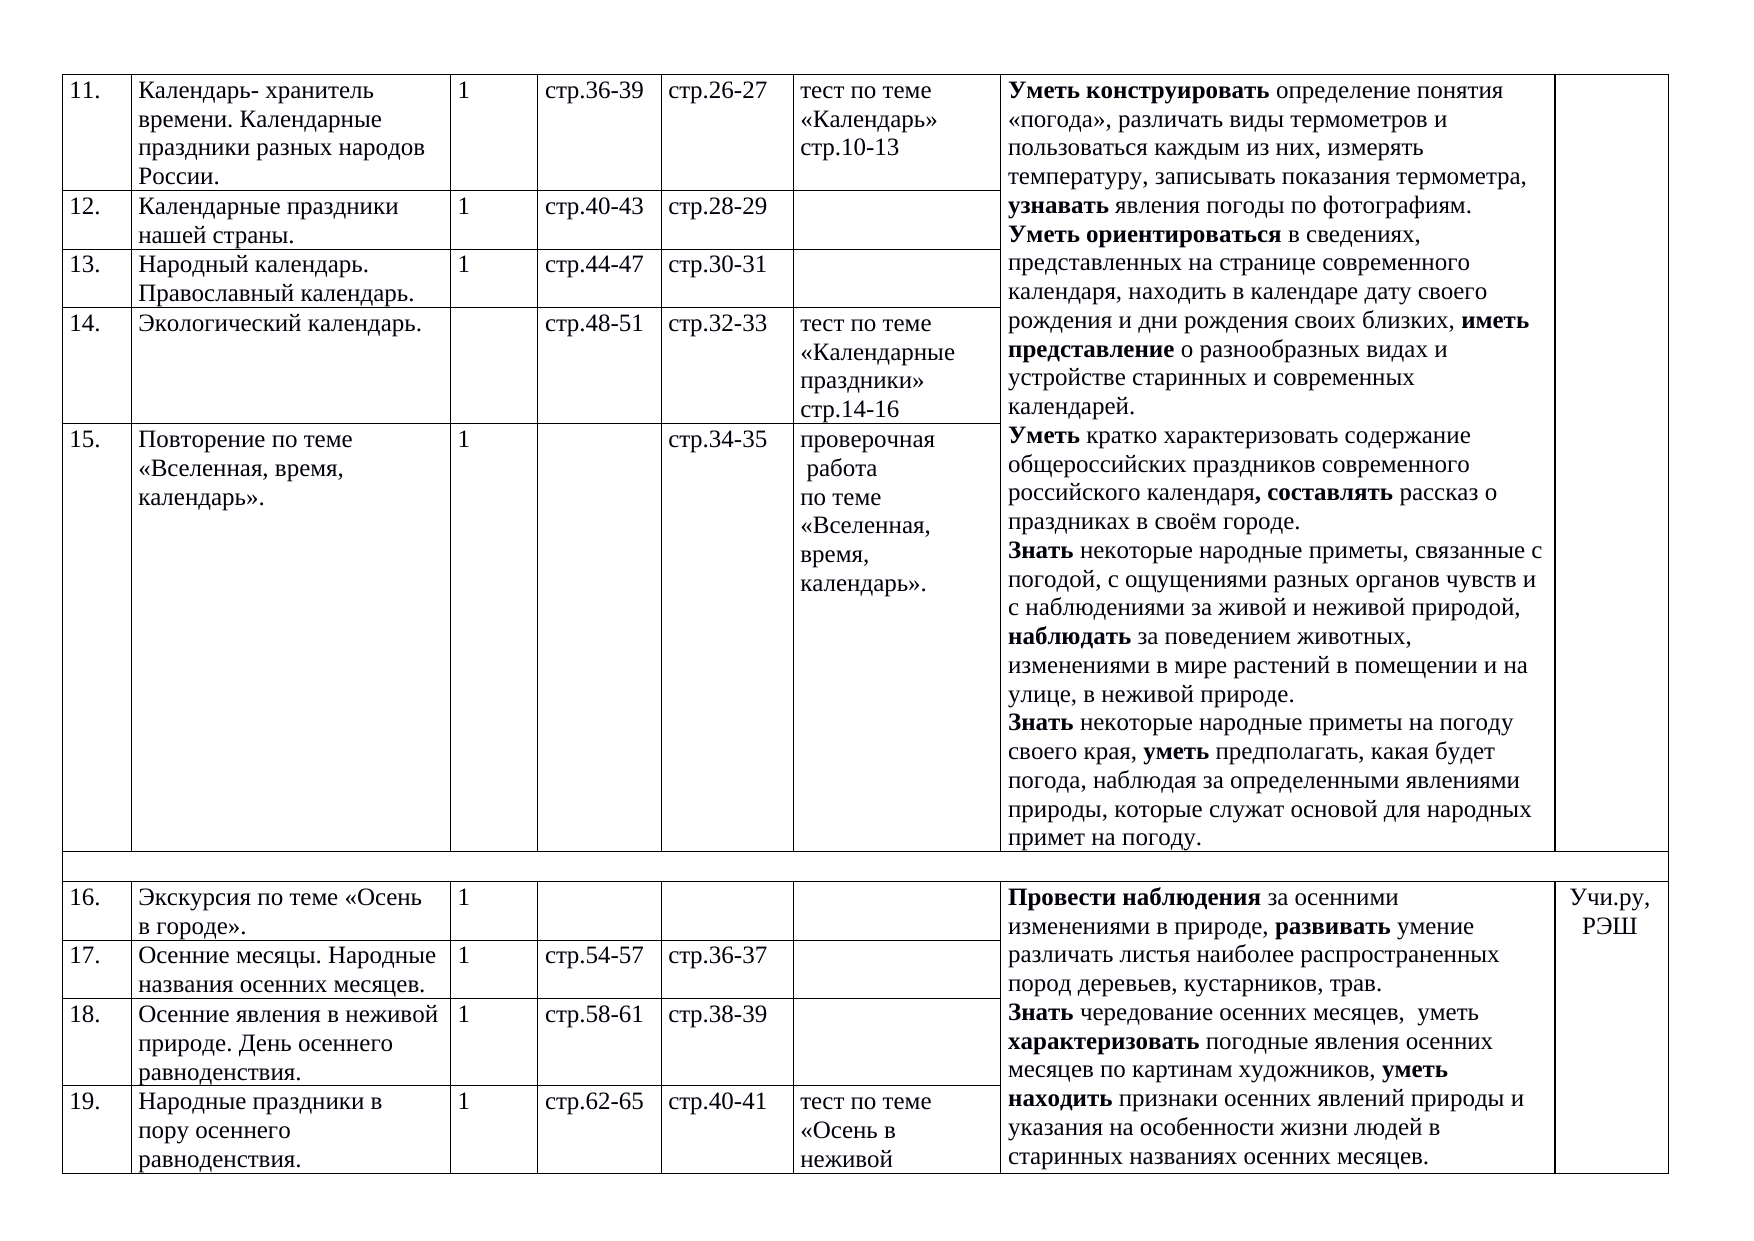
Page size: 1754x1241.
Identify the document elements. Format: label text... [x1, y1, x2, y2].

table_cell [794, 250, 1000, 307]
table_cell 12. [63, 191, 131, 248]
table_cell тест по теме «Календарь» стр.10-13 [794, 75, 1000, 190]
table_cell стр.34-35 [662, 424, 793, 851]
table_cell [794, 1086, 1000, 1173]
table_cell 1 [451, 424, 537, 851]
table_cell стр.40-43 [538, 191, 661, 248]
table_cell Повторение по теме «Вселенная, время, календарь». [132, 424, 450, 851]
table_cell Экологический календарь. [132, 308, 450, 423]
table_cell стр.32-33 [662, 308, 793, 423]
table_cell стр.38-39 [662, 999, 793, 1085]
table_cell стр.30-31 [662, 250, 793, 307]
table_cell 1 [451, 882, 537, 939]
table_cell стр.44-47 [538, 250, 661, 307]
table_cell 1 [451, 999, 537, 1085]
table_cell [662, 882, 793, 939]
table_cell Осенние месяцы. Народные названия осенних месяцев. [132, 941, 450, 998]
table_cell [794, 882, 1000, 939]
table_cell [794, 191, 1000, 248]
table_cell 13. [63, 250, 131, 307]
table_cell 1 [451, 941, 537, 998]
table_cell 16. [63, 882, 131, 939]
table_cell [538, 424, 661, 851]
table_cell 1 [451, 250, 537, 307]
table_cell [132, 1086, 450, 1173]
table_cell стр.40-41 [662, 1086, 793, 1173]
table_cell 1 [451, 191, 537, 248]
table_cell стр.54-57 [538, 941, 661, 998]
table_cell Календарь- хранитель времени. Календарные праздники разных народов России. [132, 75, 450, 190]
table_cell [451, 308, 537, 423]
table_cell [63, 852, 1668, 881]
table_cell стр.36-39 [538, 75, 661, 190]
table_cell [538, 882, 661, 939]
table_cell [794, 941, 1000, 998]
table_cell тест по теме «Календарные праздники» стр.14-16 [794, 308, 1000, 423]
table_cell стр.48-51 [538, 308, 661, 423]
table_cell 11. [63, 75, 131, 190]
table_cell 14. [63, 308, 131, 423]
table_cell Учи.ру, РЭШ [1556, 882, 1668, 1173]
table_cell Осенние явления в неживой природе. День осеннего равноденствия. [132, 999, 450, 1085]
table_cell Народный календарь. Православный календарь. [132, 250, 450, 307]
table_cell 1 [451, 1086, 537, 1173]
table_cell 1 [451, 75, 537, 190]
table_cell стр.28-29 [662, 191, 793, 248]
table_cell стр.62-65 [538, 1086, 661, 1173]
table_cell 17. [63, 941, 131, 998]
table_cell стр.26-27 [662, 75, 793, 190]
table_cell 19. [63, 1086, 131, 1173]
table_cell стр.58-61 [538, 999, 661, 1085]
table_cell Экскурсия по теме «Осень в городе». [132, 882, 450, 939]
table_cell [794, 999, 1000, 1085]
table_cell 15. [63, 424, 131, 851]
table_cell 18. [63, 999, 131, 1085]
table_cell стр.36-37 [662, 941, 793, 998]
table_cell Календарные праздники нашей страны. [132, 191, 450, 248]
table_cell проверочная работа по теме «Вселенная, время, календарь». [794, 424, 1000, 851]
